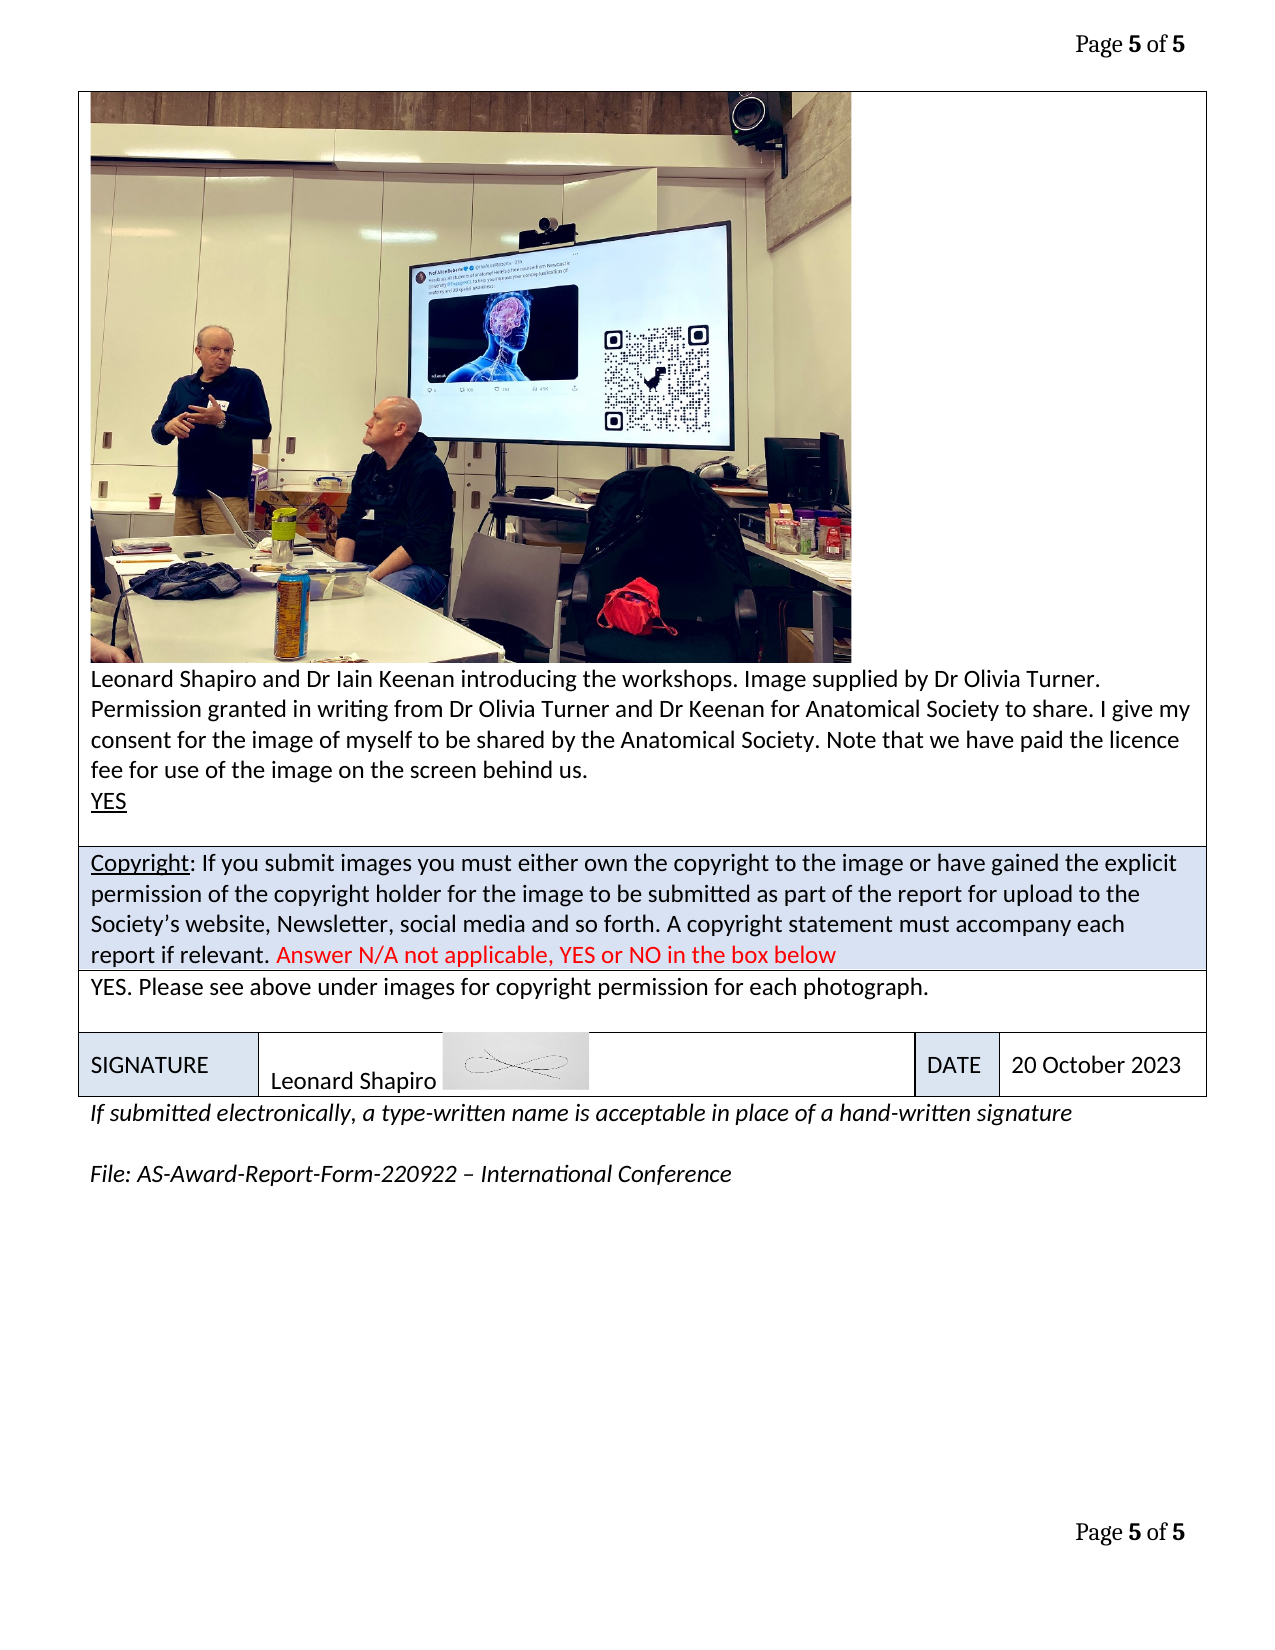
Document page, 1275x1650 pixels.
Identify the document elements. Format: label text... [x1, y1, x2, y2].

text If submitted electronically, a type-written name is acceptable in place of a hand-written signature [90, 1097, 1185, 1127]
picture [442, 1032, 590, 1090]
table_cell SIGNATURE [79, 1033, 258, 1096]
table_cell Copyright: If you submit images you must either own the copyright to the image or have gained the explicit permission of the copyright holder for the image to be submitted as part of the report for upload to the Society’s website, Newsletter, social media and so forth. A copyright statement must accompany each report if relevant. Answer N/A not applicable, YES or NO in the box below [79, 847, 1206, 969]
table_cell Haptic Surface Painting (HSP). Exploring the upper-limb through palpation and marking onto the skin using food colouring. Image supplied by Dr Olivia Turner. Permission granted from Olivia to share. YES Haptic Surface Painting (HSP). Exploring the upper-limb through palpation and marking onto the skin using food colouring. Image supplied by Dr Olivia Turner. Permission granted in writing from Olivia for Anatomical Society to share. YES Leonard Shapiro and Dr Iain Keenan introducing the workshops. Image supplied by Dr Olivia Turner. Permission granted in writing from Dr Olivia Turner and Dr Keenan for Anatomical Society to share. I give my consent for the image of myself to be shared by the Anatomical Society. Note that we have paid the licence fee for use of the image on the screen behind us. YES [79, 92, 1206, 846]
text File: AS-Award-Report-Form-220922 – International Conference [90, 1158, 1185, 1188]
table_cell Leonard Shapiro [259, 1033, 914, 1096]
table_cell DATE [916, 1033, 999, 1096]
picture [90, 92, 852, 663]
table_cell 20 October 2023 [1000, 1033, 1206, 1096]
table_cell YES. Please see above under images for copyright permission for each photograph. [79, 971, 1206, 1032]
